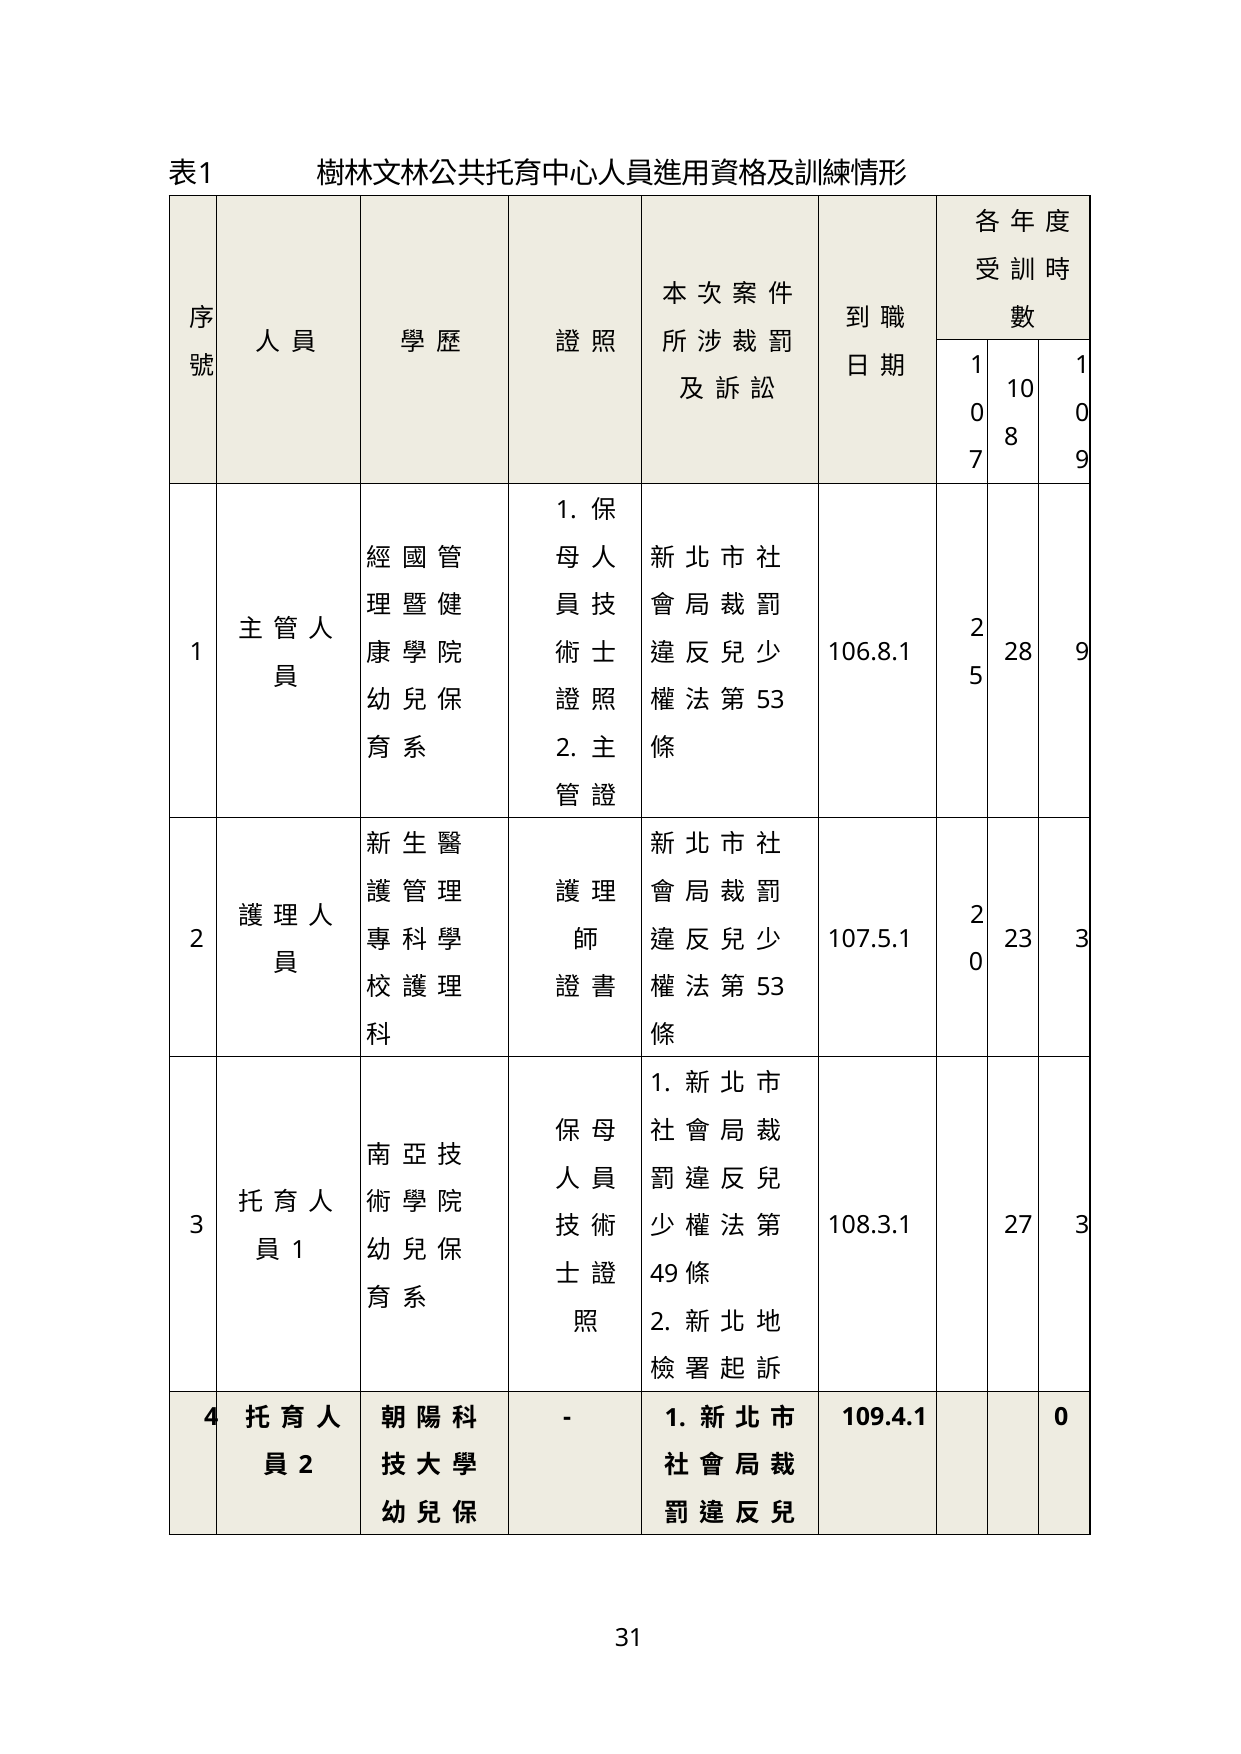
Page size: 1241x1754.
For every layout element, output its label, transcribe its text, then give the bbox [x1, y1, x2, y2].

table_cell 1.保母人員技術士證照 2.主管證 [509, 484, 641, 817]
table_cell 護理師 證書 [509, 818, 641, 1056]
table_cell 主管人員 [217, 484, 360, 817]
table_header 到職 日期 [819, 196, 936, 483]
table_cell 朝陽科技大學幼兒保育系 [361, 1392, 508, 1534]
table_cell 3 [170, 1057, 216, 1391]
table_cell 108 [988, 340, 1038, 483]
table_cell 護理人員 [217, 818, 360, 1056]
table_cell 23 [988, 818, 1038, 1056]
table_cell 南亞技術學院幼兒保育系 [361, 1057, 508, 1391]
text 樹林文林公共托育中心人員進用資格及訓練情形 [168, 153, 1089, 191]
table_cell 經國管理暨健康學院幼兒保育系 [361, 484, 508, 817]
table_cell 20 [937, 818, 987, 1056]
table_cell 106.8.1 [819, 484, 936, 817]
table_header 人員 [217, 196, 360, 483]
table_cell 4 [170, 1392, 216, 1534]
table_cell 1 [170, 484, 216, 817]
table_cell 3 [1039, 818, 1089, 1056]
table_cell 108.3.1 [819, 1057, 936, 1391]
table_cell 1.新北市社會局裁罰違反兒少權法第49條 2.新北地檢署起訴 [642, 1392, 818, 1534]
table_cell 新生醫護管理專科學校護理科 [361, 818, 508, 1056]
table_cell 托育人員1 [217, 1057, 360, 1391]
table_header 本次案件所涉裁罰及訴訟 [642, 196, 818, 483]
table_cell [937, 1392, 987, 1534]
table_cell 3 [1039, 1057, 1089, 1391]
table_header 各年度 受訓時數 [937, 196, 1089, 339]
table_cell [937, 1057, 987, 1391]
table_cell 28 [988, 484, 1038, 817]
table_cell 保母人員技術士證照 [509, 1057, 641, 1391]
table_cell 1.新北市社會局裁罰違反兒少權法第49條 2.新北地檢署起訴 [642, 1057, 818, 1391]
table_cell 9 [1039, 484, 1089, 817]
table_cell 109.4.1 [819, 1392, 936, 1534]
table_cell 2 [170, 818, 216, 1056]
table_cell 托育人員2 [217, 1392, 360, 1534]
table_cell 107 [937, 340, 987, 483]
table_cell 0 [1039, 1392, 1089, 1534]
table_cell [988, 1392, 1038, 1534]
table_cell 新北市社會局裁罰違反兒少權法第53條 [642, 484, 818, 817]
table_header 證照 [509, 196, 641, 483]
table_cell - [509, 1392, 641, 1534]
table_header 序號 [170, 196, 216, 483]
table_cell 25 [937, 484, 987, 817]
table_header 學歷 [361, 196, 508, 483]
table_cell 27 [988, 1057, 1038, 1391]
table_cell 109 [1039, 340, 1089, 483]
table_cell 107.5.1 [819, 818, 936, 1056]
table_cell 新北市社會局裁罰違反兒少權法第53條 [642, 818, 818, 1056]
